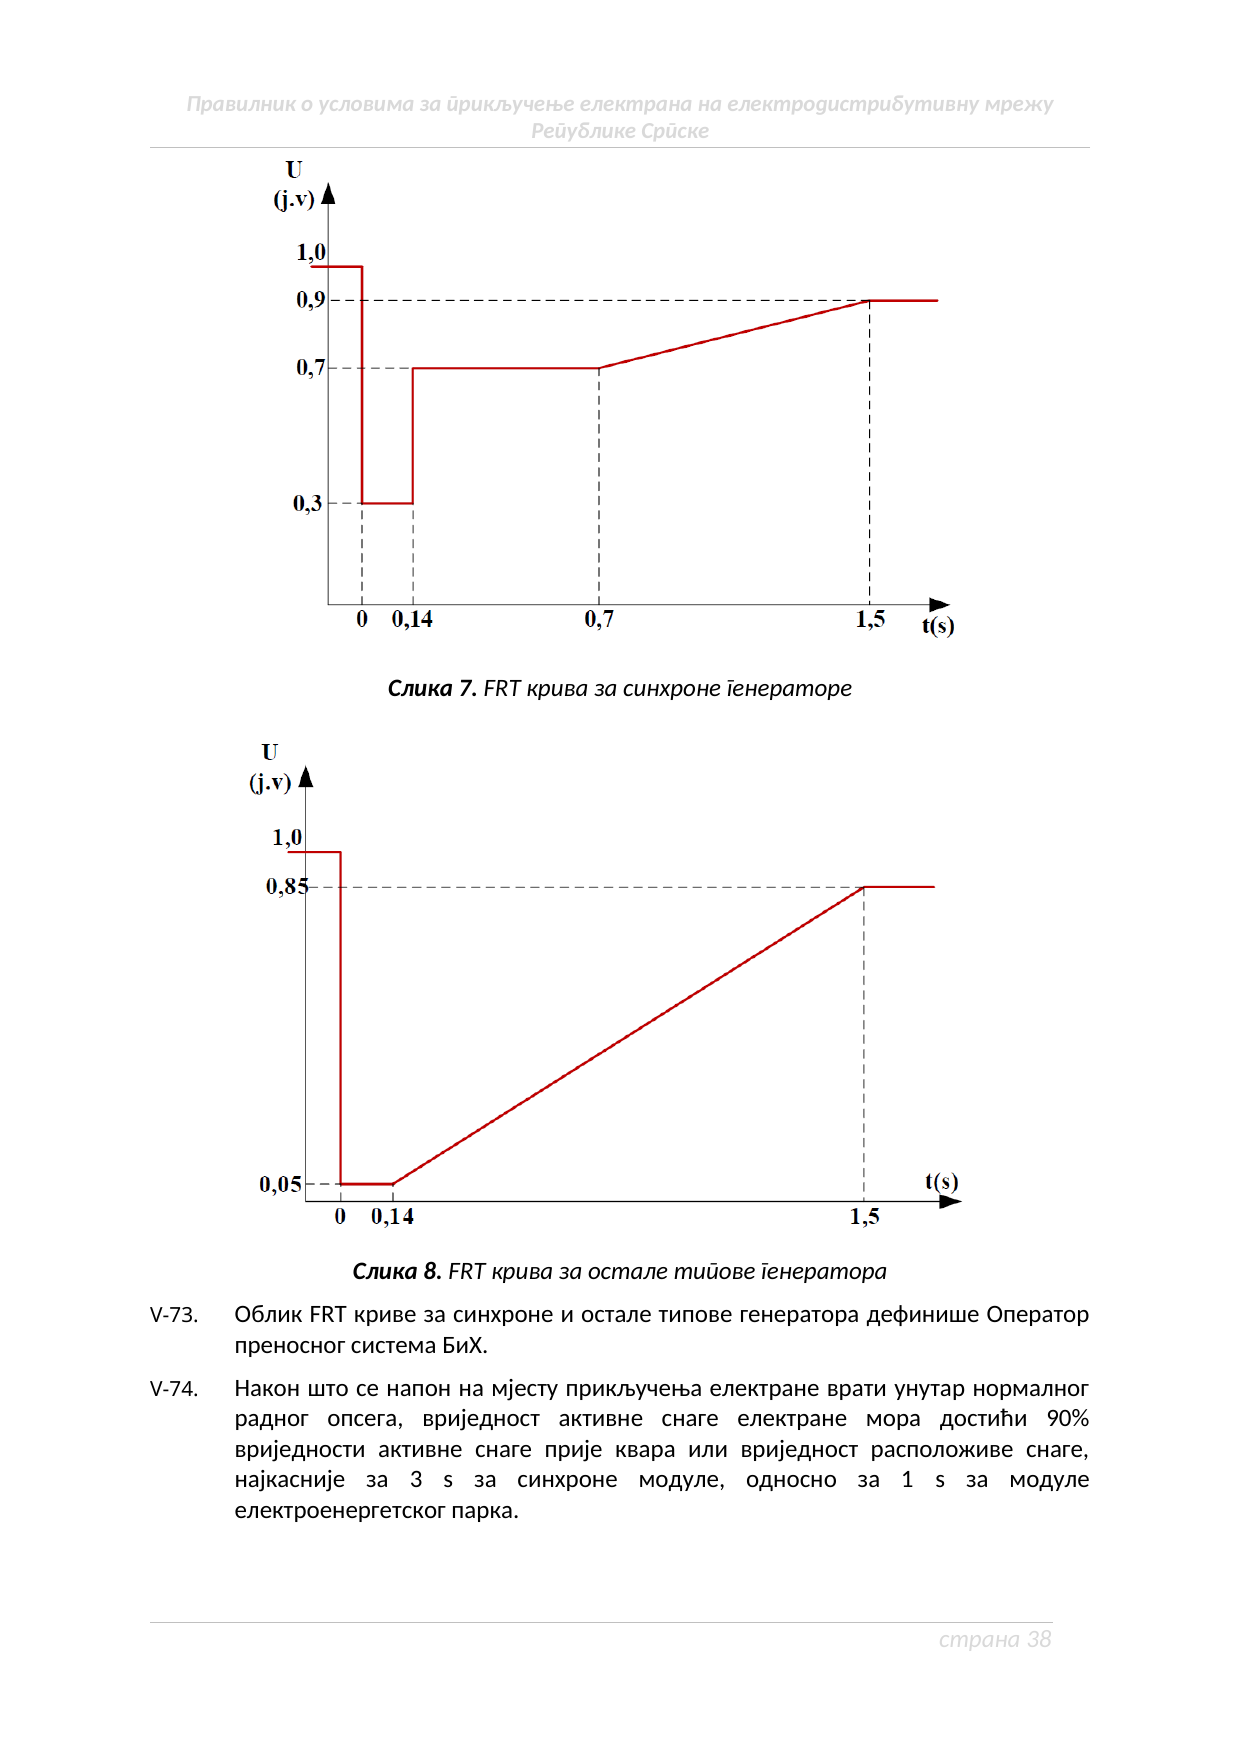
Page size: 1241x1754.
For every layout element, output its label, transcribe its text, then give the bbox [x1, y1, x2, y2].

list Oблик FRT криве за синхроне и остале типове генератора дефинише Оператор преносног система БиХ. [150, 1298, 1090, 1359]
list Након што се напон на мјесту прикључења електране врати унутар нормалног радног опсега, вриједност активне снаге електране мора достићи 90% вриједности активне снаге прије квара или вриједност расположиве снаге, најкасније за 3 s за синхроне модуле, односно за 1 s за модуле електроенергетског парка. [150, 1372, 1090, 1524]
text Слика 7. FRT крива за синхроне генераторе [150, 672, 1090, 702]
text Слика 8. FRT крива за остале типове генератора [150, 1255, 1090, 1286]
